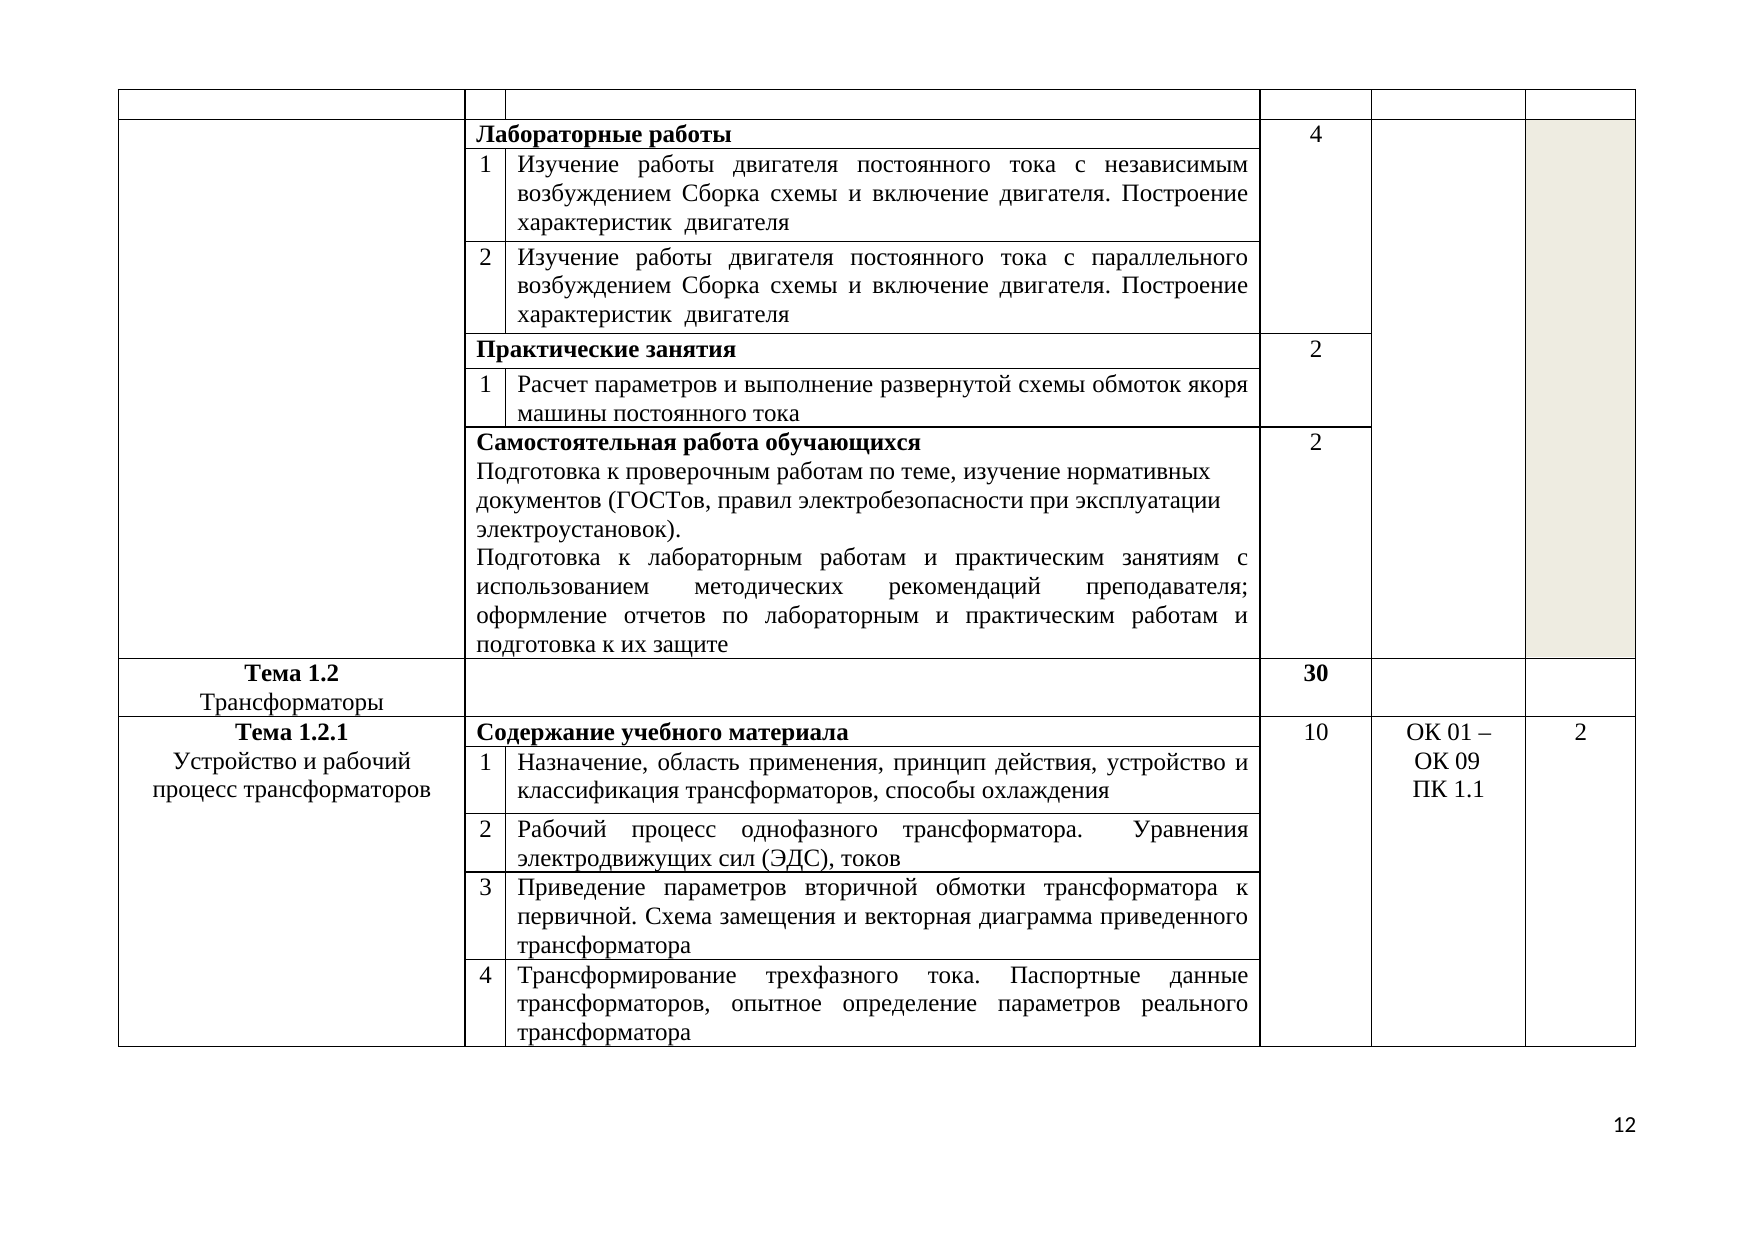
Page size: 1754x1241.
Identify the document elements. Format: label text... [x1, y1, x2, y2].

table_cell 2 [1261, 334, 1371, 426]
table_cell Назначение, область применения, принцип действия, устройство и классификация трансформаторов, способы охлаждения [506, 747, 1259, 813]
table_cell 1 [466, 149, 505, 241]
table_cell [119, 120, 464, 657]
table_cell Практические занятия [466, 334, 1259, 368]
table_cell Приведение параметров вторичной обмотки трансформатора к первичной. Схема замещения и векторная диаграмма приведенного трансформатора [506, 873, 1259, 959]
table_cell 2 [466, 242, 505, 333]
table_cell Самостоятельная работа обучающихся Подготовка к проверочным работам по теме, изучение нормативных документов (ГОСТов, правил электробезопасности при эксплуатации электроустановок). Подготовка к лабораторным работам и практическим занятиям с использованием методических рекомендаций преподавателя; оформление отчетов по лабораторным и практическим работам и подготовка к их защите [466, 428, 1259, 657]
table_cell ОК 01 – ОК 09 ПК 1.1 [1372, 717, 1525, 1046]
table_cell Рабочий процесс однофазного трансформатора. Уравнения электродвижущих сил (ЭДС), токов [506, 814, 1259, 871]
table_cell 30 [1261, 659, 1371, 716]
table_cell [1372, 120, 1525, 657]
table_cell Изучение работы двигателя постоянного тока с параллельного возбуждением Сборка схемы и включение двигателя. Построение характеристик двигателя [506, 242, 1259, 333]
table_cell Тема 1.2 Трансформаторы [119, 659, 464, 716]
table_cell 2 [1526, 717, 1635, 1046]
table_cell [466, 659, 1259, 716]
table_cell 4 [466, 960, 505, 1046]
table_cell Тема 1.2.1 Устройство и рабочий процесс трансформаторов [119, 717, 464, 1046]
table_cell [506, 90, 1259, 118]
table_cell 2 [1261, 428, 1371, 657]
table_cell [1372, 659, 1525, 716]
table_cell 2 [466, 814, 505, 871]
table_cell 4 [1261, 120, 1371, 333]
table_cell 1 [466, 747, 505, 813]
table_cell Трансформирование трехфазного тока. Паспортные данные трансформаторов, опытное определение параметров реального трансформатора [506, 960, 1259, 1046]
table_cell 1 [466, 369, 505, 426]
table_cell Изучение работы двигателя постоянного тока с независимым возбуждением Сборка схемы и включение двигателя. Построение характеристик двигателя [506, 149, 1259, 241]
table_cell 6 [466, 90, 505, 118]
table_cell Содержание учебного материала [466, 717, 1259, 746]
table_cell [1526, 120, 1635, 657]
table_cell 3 [466, 873, 505, 959]
table_cell Расчет параметров и выполнение развернутой схемы обмоток якоря машины постоянного тока [506, 369, 1259, 426]
table_cell 10 [1261, 717, 1371, 1046]
table_cell [1526, 659, 1635, 716]
table_cell Лабораторные работы [466, 120, 1259, 148]
